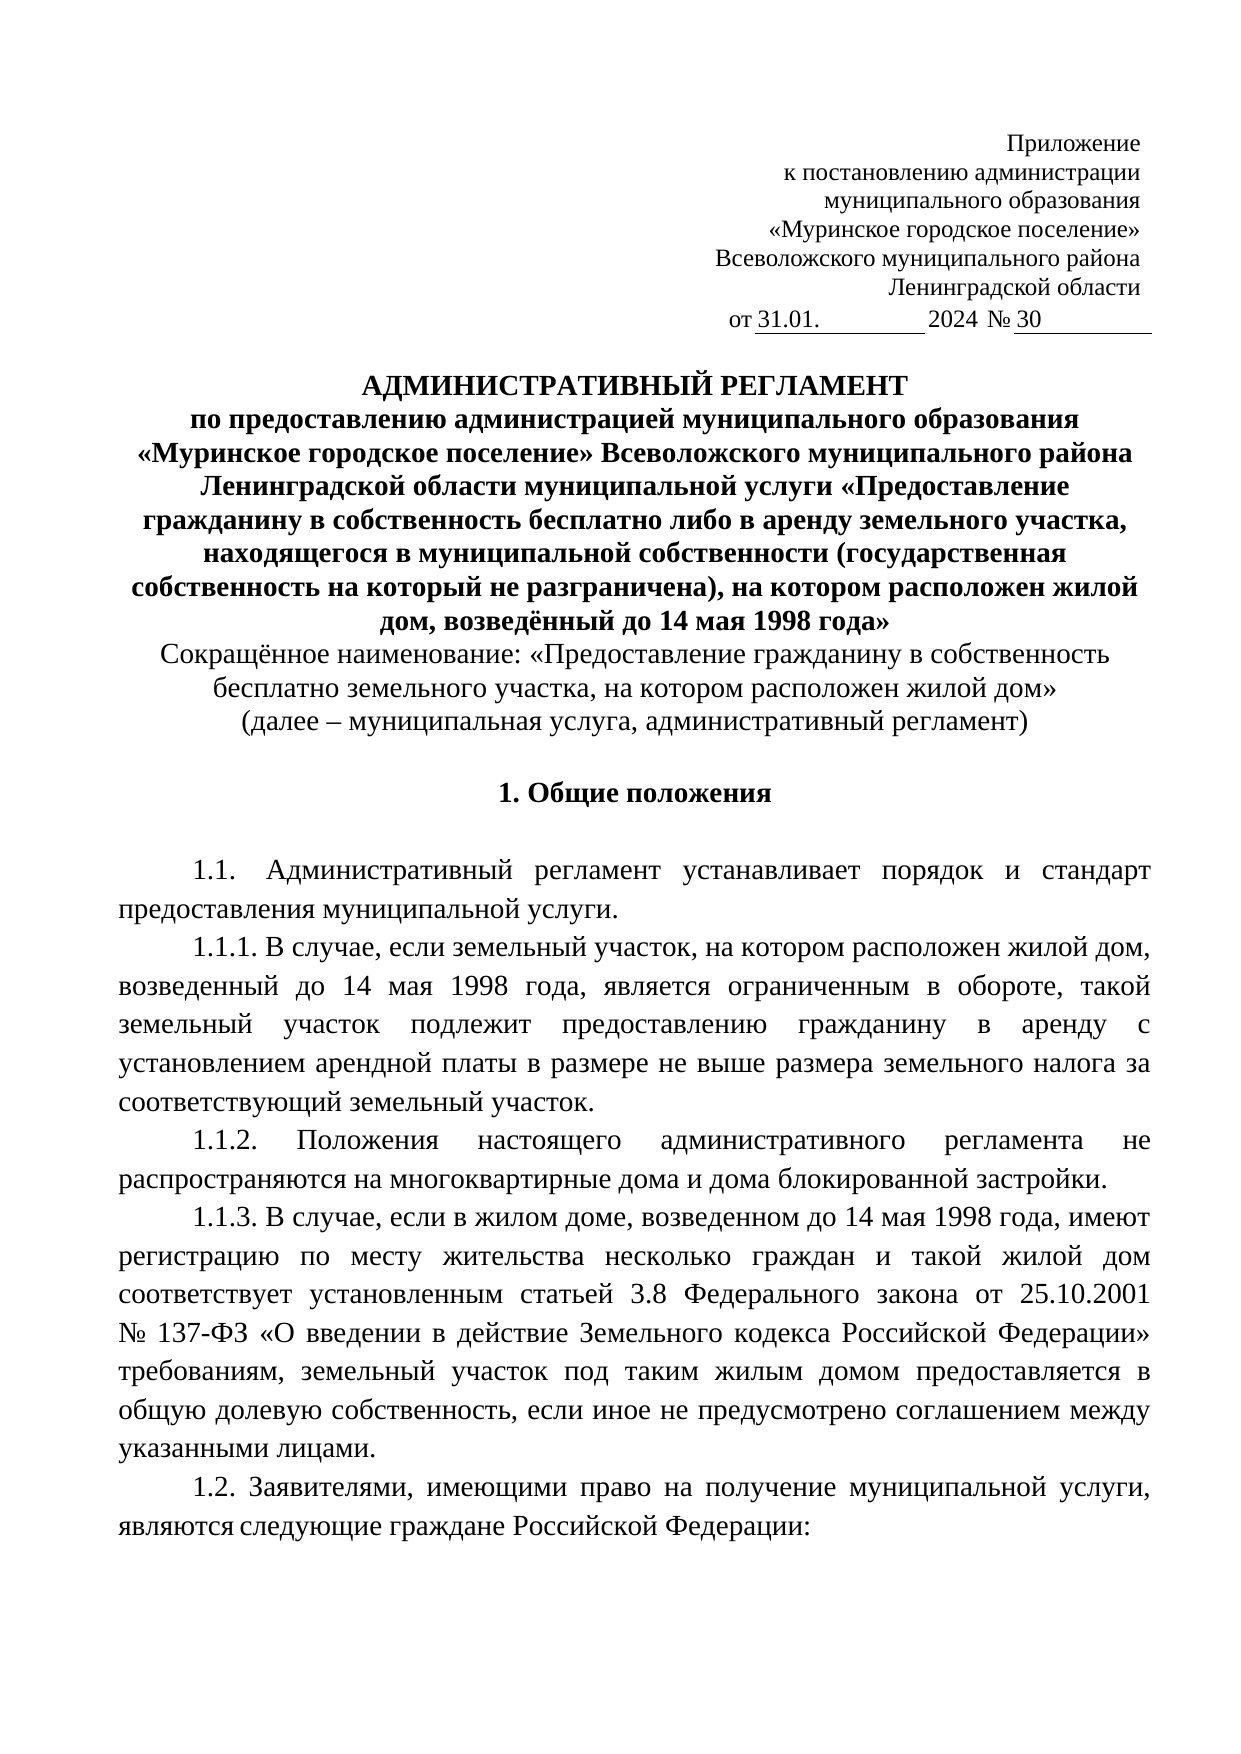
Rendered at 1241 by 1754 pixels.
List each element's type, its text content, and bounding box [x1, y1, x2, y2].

list 1.1.3. В случае, если в жилом доме, возведенном до 14 мая 1998 года, имеют регистрацию по месту жительства несколько граждан и такой жилой дом соответствует установленным статьей 3.8 Федерального закона от 25.10.2001 № 137-ФЗ «О введении в действие Земельного кодекса Российской Федерации» требованиям, земельный участок под таким жилым домом предоставляется в общую долевую собственность, если иное не предусмотрено соглашением между указанными лицами. [118, 1199, 1152, 1464]
table_header 30 [1014, 305, 1152, 333]
table_header 2024 [925, 305, 984, 333]
list Административный регламент устанавливает порядок и стандарт предоставления муниципальной услуги. [118, 852, 1152, 924]
list 1.1.1. В случае, если земельный участок, на котором расположен жилой дом, возведенный до 14 мая 1998 года, является ограниченным в обороте, такой земельный участок подлежит предоставлению гражданину в аренду с установлением арендной платы в размере не выше размера земельного налога за соответствующий земельный участок. [118, 929, 1152, 1117]
text 1. Общие положения [118, 775, 1152, 809]
table_header Приложение к постановлению администрации муниципального образования «Муринское городское поселение» Всеволожского муниципального района Ленинградской области [676, 128, 1152, 304]
text (далее – муниципальная услуга, административный регламент) [118, 703, 1152, 737]
text по предоставлению администрацией муниципального образования «Муринское городское поселение» Всеволожского муниципального района Ленинградской области муниципальной услуги «Предоставление гражданину в собственность бесплатно либо в аренду земельного участка, находящегося в муниципальной собственности (государственная собственность на который не разграничена), на котором расположен жилой дом, возведённый до 14 мая 1998 года» [118, 401, 1152, 636]
text Сокращённое наименование: «Предоставление гражданину в собственность бесплатно земельного участка, на котором расположен жилой дом» [118, 636, 1152, 703]
text 1.2. Заявителями, имеющими право на получение муниципальной услуги, являются следующие граждане Российской Федерации: [118, 1469, 1152, 1541]
list 1.1.2. Положения настоящего административного регламента не распространяются на многоквартирные дома и дома блокированной застройки. [118, 1122, 1152, 1194]
table_header 31.01. [755, 305, 925, 333]
text АДМИНИСТРАТИВНЫЙ РЕГЛАМЕНТ [118, 368, 1152, 401]
table_header от [661, 305, 754, 333]
table_header № [984, 305, 1013, 333]
